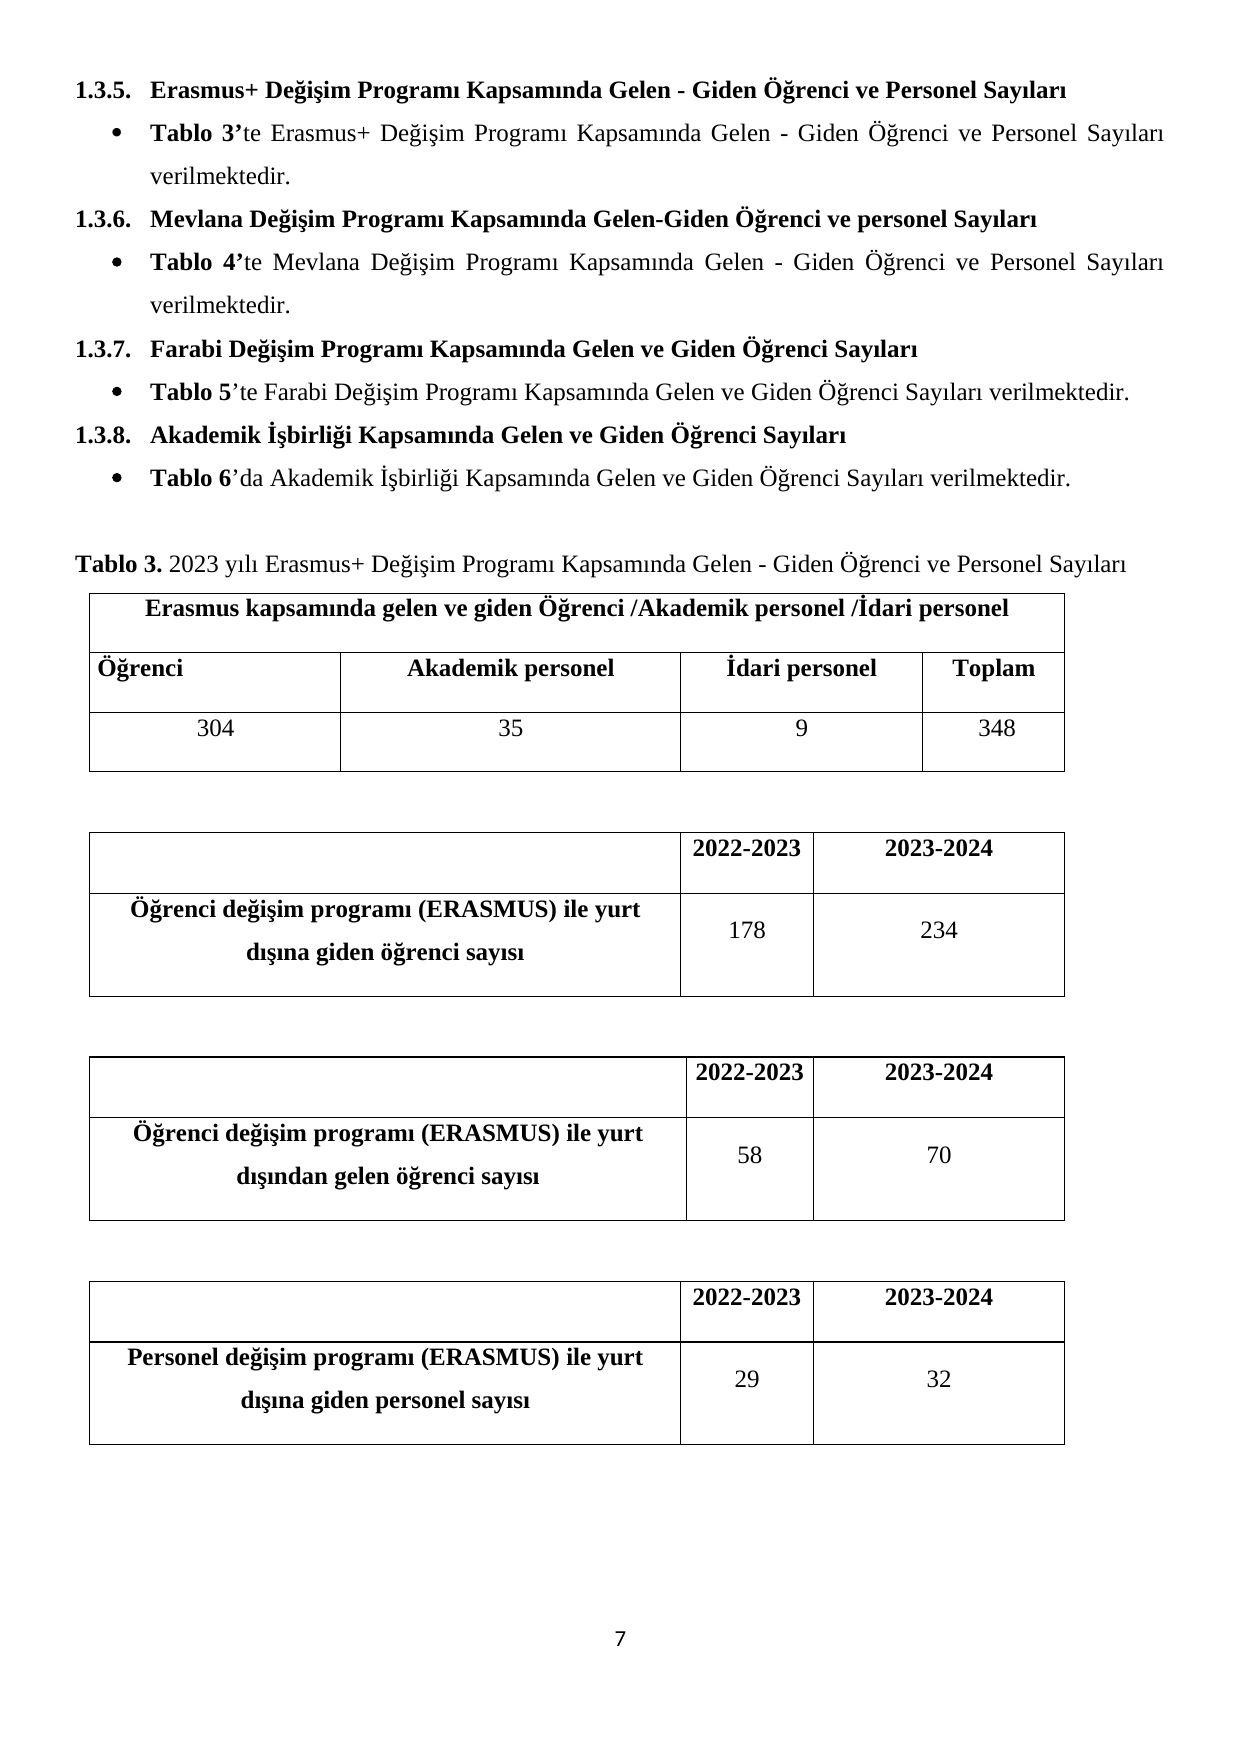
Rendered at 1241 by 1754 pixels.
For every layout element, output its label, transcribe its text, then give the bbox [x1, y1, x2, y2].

table_cell Akademik personel [341, 653, 680, 712]
table_cell 304 [90, 713, 340, 771]
table_cell Öğrenci değişim programı (ERASMUS) ile yurt dışına giden öğrenci sayısı [90, 894, 680, 996]
list Akademik İşbirliği Kapsamında Gelen ve Giden Öğrenci Sayıları [75, 420, 1165, 449]
list Tablo 3’te Erasmus+ Değişim Programı Kapsamında Gelen - Giden Öğrenci ve Personel Sayıları verilmektedir. [112, 118, 1165, 190]
table_cell 35 [341, 713, 680, 771]
table_header [90, 1282, 680, 1341]
table_header 2022-2023 [687, 1058, 813, 1117]
list Mevlana Değişim Programı Kapsamında Gelen-Giden Öğrenci ve personel Sayıları [75, 204, 1165, 233]
table_cell Öğrenci değişim programı (ERASMUS) ile yurt dışından gelen öğrenci sayısı [90, 1118, 686, 1220]
list Farabi Değişim Programı Kapsamında Gelen ve Giden Öğrenci Sayıları [75, 334, 1165, 362]
table_cell 178 [681, 894, 813, 996]
table_header 2023-2024 [814, 1282, 1064, 1341]
table_header Erasmus kapsamında gelen ve giden Öğrenci /Akademik personel /İdari personel [90, 594, 1064, 652]
table_cell Öğrenci [90, 653, 340, 712]
table_header [90, 833, 680, 893]
table_cell 9 [681, 713, 922, 771]
table_cell Toplam [923, 653, 1064, 712]
table_cell 234 [814, 894, 1064, 996]
table_cell 29 [681, 1343, 813, 1444]
list Tablo 4’te Mevlana Değişim Programı Kapsamında Gelen - Giden Öğrenci ve Personel Sayıları verilmektedir. [112, 247, 1165, 319]
table_cell 58 [687, 1118, 813, 1220]
table_header [90, 1058, 686, 1117]
table_cell 32 [814, 1343, 1064, 1444]
table_cell 70 [814, 1118, 1064, 1220]
list Tablo 5’te Farabi Değişim Programı Kapsamında Gelen ve Giden Öğrenci Sayıları verilmektedir. [112, 377, 1165, 406]
table_header 2023-2024 [814, 833, 1064, 893]
table_header 2023-2024 [814, 1058, 1064, 1117]
table_cell Personel değişim programı (ERASMUS) ile yurt dışına giden personel sayısı [90, 1343, 680, 1444]
table_header 2022-2023 [681, 1282, 813, 1341]
list Tablo 6’da Akademik İşbirliği Kapsamında Gelen ve Giden Öğrenci Sayıları verilmektedir. [112, 463, 1165, 492]
table_cell 348 [923, 713, 1064, 771]
table_header 2022-2023 [681, 833, 813, 893]
table_cell İdari personel [681, 653, 922, 712]
list Erasmus+ Değişim Programı Kapsamında Gelen - Giden Öğrenci ve Personel Sayıları [75, 75, 1165, 104]
text Tablo 3. 2023 yılı Erasmus+ Değişim Programı Kapsamında Gelen - Giden Öğrenci ve Personel Sayıları [75, 549, 1165, 578]
